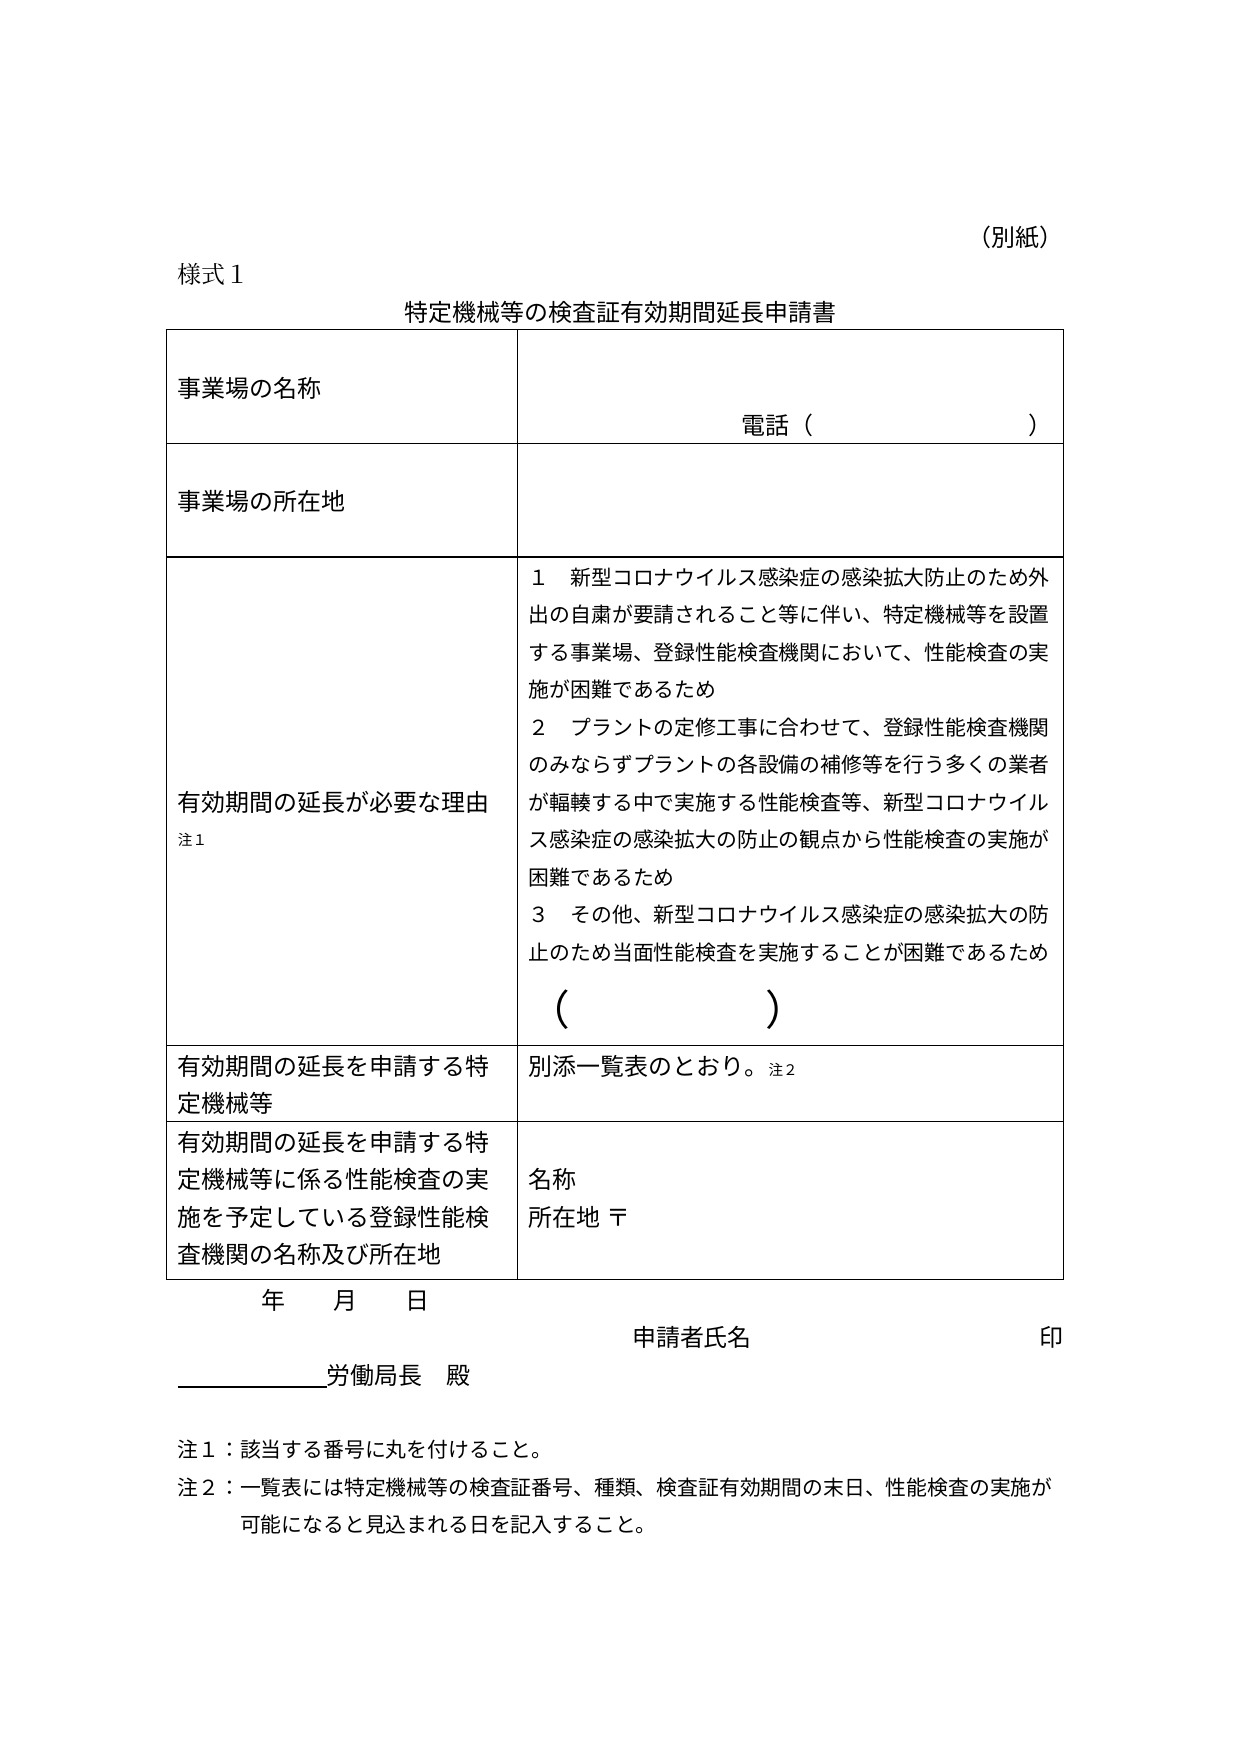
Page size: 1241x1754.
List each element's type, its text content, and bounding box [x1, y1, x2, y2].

table_cell 事業場の所在地 [167, 444, 517, 556]
table_header 電話（ ） [518, 330, 1063, 443]
text 年 月 日 [177, 1280, 1063, 1317]
text 特定機械等の検査証有効期間延長申請書 [177, 292, 1063, 329]
table_cell 有効期間の延長を申請する特定機械等 [167, 1046, 517, 1121]
text 可能になると見込まれる日を記入すること。 [177, 1505, 1063, 1542]
text （別紙） [177, 217, 1063, 254]
table_cell [518, 444, 1063, 556]
text 申請者氏名 印 [177, 1317, 1063, 1355]
text 注２：一覧表には特定機械等の検査証番号、種類、検査証有効期間の末日、性能検査の実施が [177, 1467, 1063, 1505]
table_cell １ 新型コロナウイルス感染症の感染拡大防止のため外出の自粛が要請されること等に伴い、特定機械等を設置する事業場、登録性能検査機関において、性能検査の実施が困難であるため ２ プラントの定修工事に合わせて、登録性能検査機関のみならずプラントの各設備の補修等を行う多くの業者が輻輳する中で実施する性能検査等、新型コロナウイルス感染症の感染拡大の防止の観点から性能検査の実施が困難であるため ３ その他、新型コロナウイルス感染症の感染拡大の防止のため当面性能検査を実施することが困難であるため （ ） [518, 558, 1063, 1045]
table_cell 別添一覧表のとおり。注２ [518, 1046, 1063, 1121]
table_cell 名称 所在地 〒 [518, 1122, 1063, 1279]
table_cell 有効期間の延長が必要な理由 注１ [167, 558, 517, 1045]
text 労働局長 殿 [177, 1355, 1063, 1392]
text 様式１ [177, 254, 1063, 292]
table_cell 有効期間の延長を申請する特定機械等に係る性能検査の実施を予定している登録性能検査機関の名称及び所在地 [167, 1122, 517, 1279]
text 注１：該当する番号に丸を付けること。 [177, 1430, 1063, 1467]
table_header 事業場の名称 [167, 330, 517, 443]
